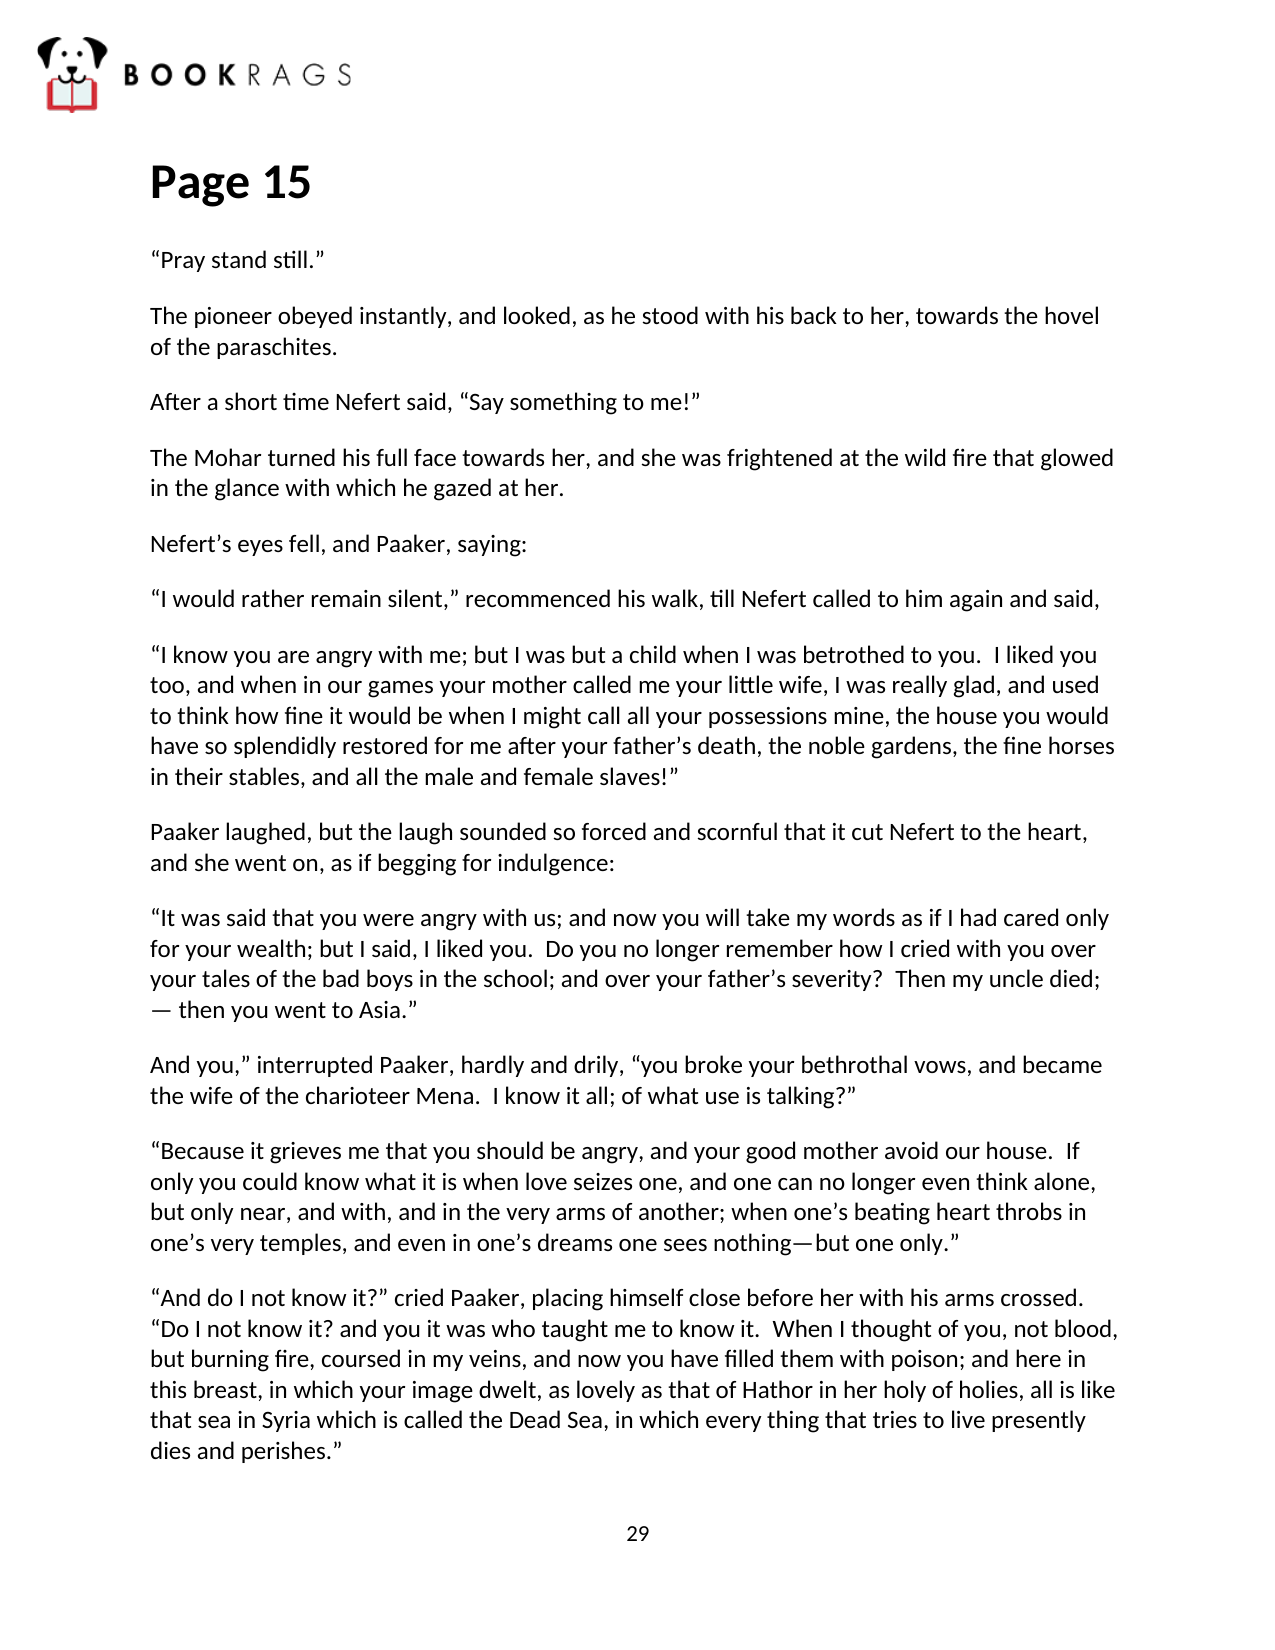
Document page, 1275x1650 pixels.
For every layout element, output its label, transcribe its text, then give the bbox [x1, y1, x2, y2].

text After a short time Nefert said, “Say something to me!” [150, 386, 1125, 417]
text “Because it grieves me that you should be angry, and your good mother avoid our house. If only you could know what it is when love seizes one, and one can no longer even think alone, but only near, and with, and in the very arms of another; when one’s beating heart throbs in one’s very temples, and even in one’s dreams one sees nothing—­but one only.” [150, 1136, 1125, 1258]
text “It was said that you were angry with us; and now you will take my words as if I had cared only for your wealth; but I said, I liked you. Do you no longer remember how I cried with you over your tales of the bad boys in the school; and over your father’s severity? Then my uncle died;—­ then you went to Asia.” [150, 902, 1125, 1024]
text “And do I not know it?” cried Paaker, placing himself close before her with his arms crossed. “Do I not know it? and you it was who taught me to know it. When I thought of you, not blood, but burning fire, coursed in my veins, and now you have filled them with poison; and here in this breast, in which your image dwelt, as lovely as that of Hathor in her holy of holies, all is like that sea in Syria which is called the Dead Sea, in which every thing that tries to live presently dies and perishes.” [150, 1283, 1125, 1466]
text The pioneer obeyed instantly, and looked, as he stood with his back to her, towards the hovel of the paraschites. [150, 300, 1125, 361]
text The Mohar turned his full face towards her, and she was frightened at the wild fire that glowed in the glance with which he gazed at her. [150, 442, 1125, 503]
text Nefert’s eyes fell, and Paaker, saying: [150, 528, 1125, 558]
text Paaker laughed, but the laugh sounded so forced and scornful that it cut Nefert to the heart, and she went on, as if begging for indulgence: [150, 816, 1125, 877]
text And you,” interrupted Paaker, hardly and drily, “you broke your bethrothal vows, and became the wife of the charioteer Mena. I know it all; of what use is talking?” [150, 1049, 1125, 1111]
text Page 15 [150, 150, 1125, 211]
text “Pray stand still.” [150, 244, 1125, 275]
picture [37, 37, 351, 113]
text “I know you are angry with me; but I was but a child when I was betrothed to you. I liked you too, and when in our games your mother called me your little wife, I was really glad, and used to think how fine it would be when I might call all your possessions mine, the house you would have so splendidly restored for me after your father’s death, the noble gardens, the fine horses in their stables, and all the male and female slaves!” [150, 639, 1125, 791]
text “I would rather remain silent,” recommenced his walk, till Nefert called to him again and said, [150, 583, 1125, 614]
